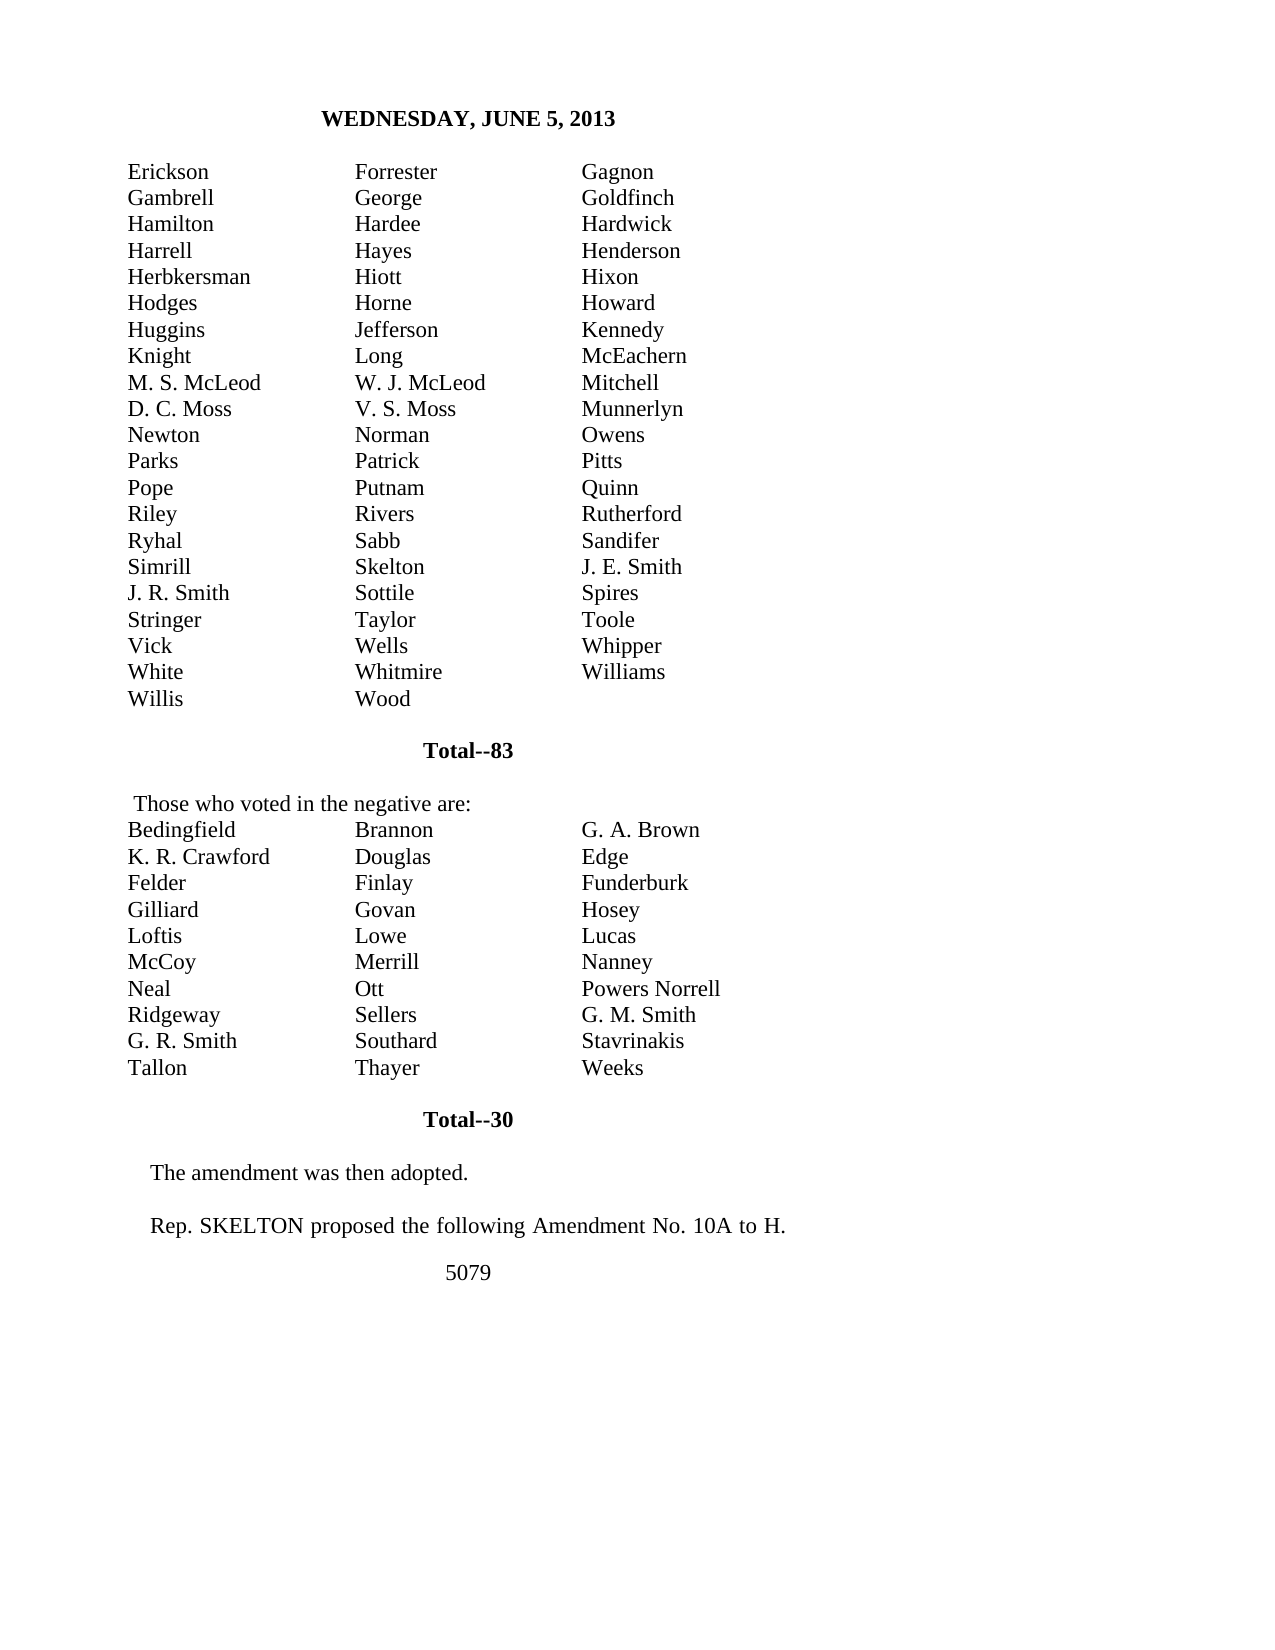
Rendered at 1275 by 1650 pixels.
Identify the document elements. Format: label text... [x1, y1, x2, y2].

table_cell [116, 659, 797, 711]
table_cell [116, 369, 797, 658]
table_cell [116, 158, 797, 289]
text Total--30 [127, 1106, 786, 1133]
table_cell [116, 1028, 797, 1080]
text The amendment was then adopted. [127, 1159, 786, 1186]
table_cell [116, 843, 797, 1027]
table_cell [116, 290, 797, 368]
text Total--83 [127, 737, 786, 764]
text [127, 1212, 786, 1238]
text Those who voted in the negative are: [127, 790, 786, 817]
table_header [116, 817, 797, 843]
